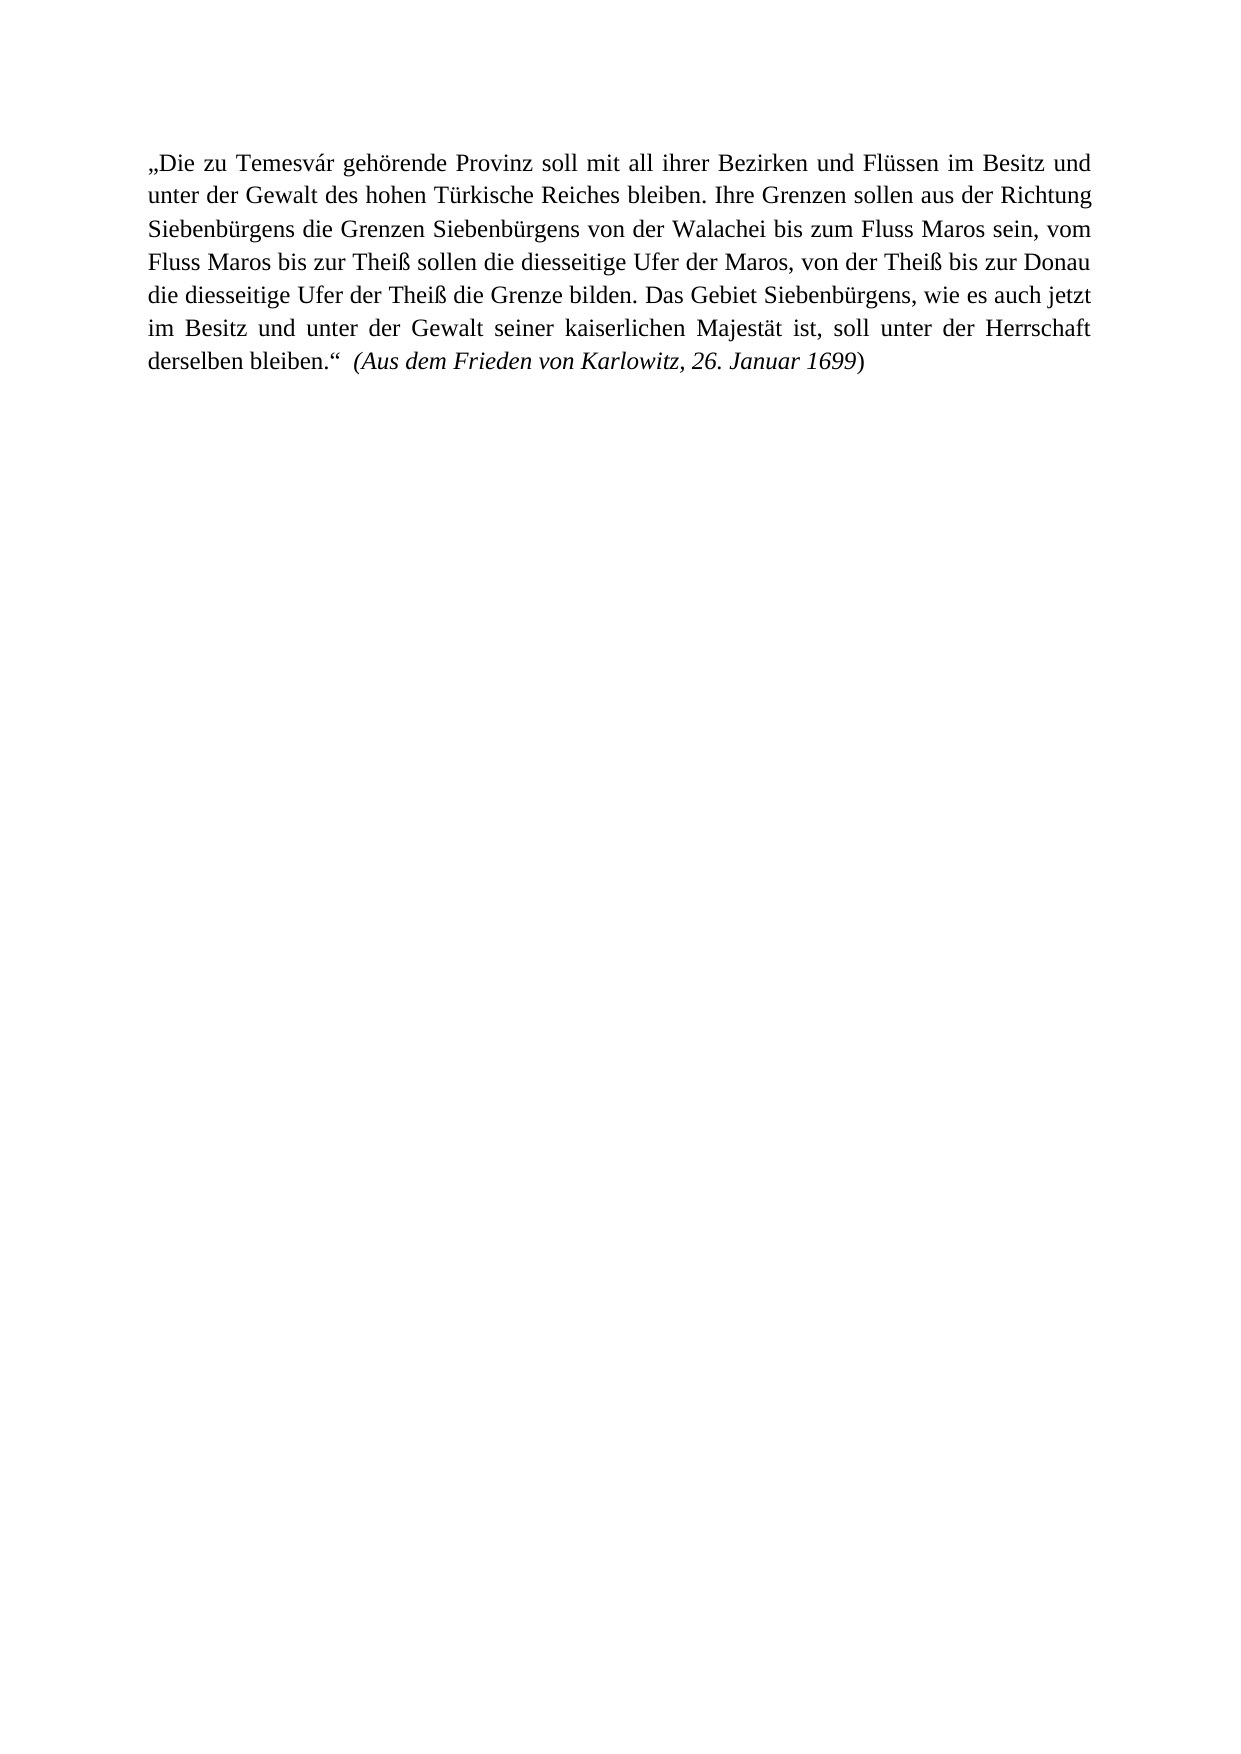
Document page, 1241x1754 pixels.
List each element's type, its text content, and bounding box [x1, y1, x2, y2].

text „Die zu Temesvár gehörende Provinz soll mit all ihrer Bezirken und Flüssen im Besitz und unter der Gewalt des hohen Türkische Reiches bleiben. Ihre Grenzen sollen aus der Richtung Siebenbürgens die Grenzen Siebenbürgens von der Walachei bis zum Fluss Maros sein, vom Fluss Maros bis zur Theiß sollen die diesseitige Ufer der Maros, von der Theiß bis zur Donau die diesseitige Ufer der Theiß die Grenze bilden. Das Gebiet Siebenbürgens, wie es auch jetzt im Besitz und unter der Gewalt seiner kaiserlichen Majestät ist, soll unter der Herrschaft derselben bleiben.“ (Aus dem Frieden von Karlowitz, 26. Januar 1699) [148, 148, 1093, 374]
